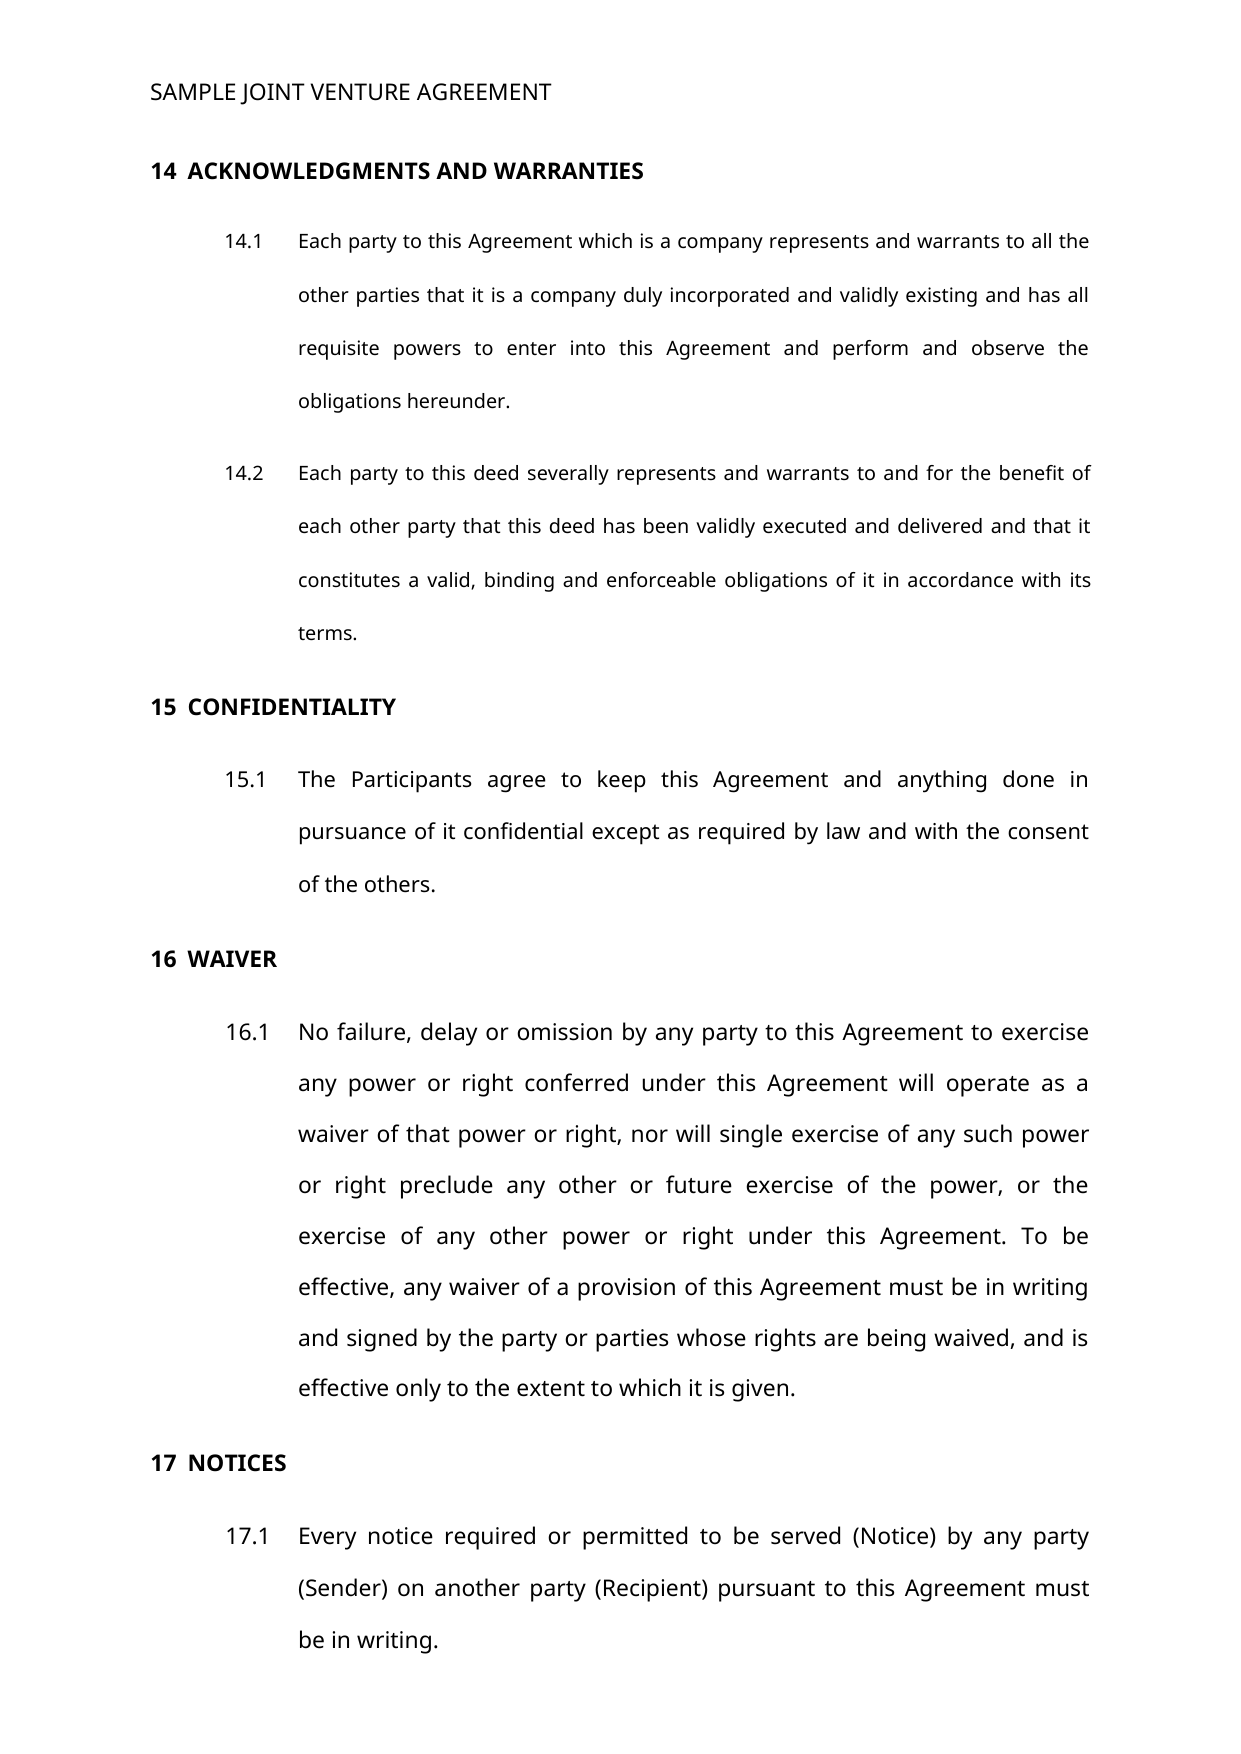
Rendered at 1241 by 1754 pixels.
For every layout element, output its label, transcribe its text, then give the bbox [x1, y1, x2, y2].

list Every notice required or permitted to be served (Notice) by any party (Sender) on another party (Recipient) pursuant to this Agreement must be in writing. [225, 1520, 1090, 1655]
list Each party to this Agreement which is a company represents and warrants to all the other parties that it is a company duly incorporated and validly existing and has all requisite powers to enter into this Agreement and perform and observe the obligations hereunder. [224, 228, 1090, 414]
list ACKNOWLEDGMENTS AND WARRANTIES [150, 155, 1092, 186]
list No failure, delay or omission by any party to this Agreement to exercise any power or right conferred under this Agreement will operate as a waiver of that power or right, nor will single exercise of any such power or right preclude any other or future exercise of the power, or the exercise of any other power or right under this Agreement. To be effective, any waiver of a provision of this Agreement must be in writing and signed by the party or parties whose rights are being waived, and is effective only to the extent to which it is given. [225, 1016, 1090, 1404]
list NOTICES [150, 1447, 1092, 1478]
list CONFIDENTIALITY [150, 691, 1092, 722]
list Each party to this deed severally represents and warrants to and for the benefit of each other party that this deed has been validly executed and delivered and that it constitutes a valid, binding and enforceable obligations of it in accordance with its terms. [224, 459, 1092, 646]
list The Participants agree to keep this Agreement and anything done in pursuance of it confidential except as required by law and with the consent of the others. [224, 763, 1090, 899]
text SAMPLE JOINT VENTURE AGREEMENT [150, 75, 1092, 107]
list WAIVER [150, 943, 1092, 974]
